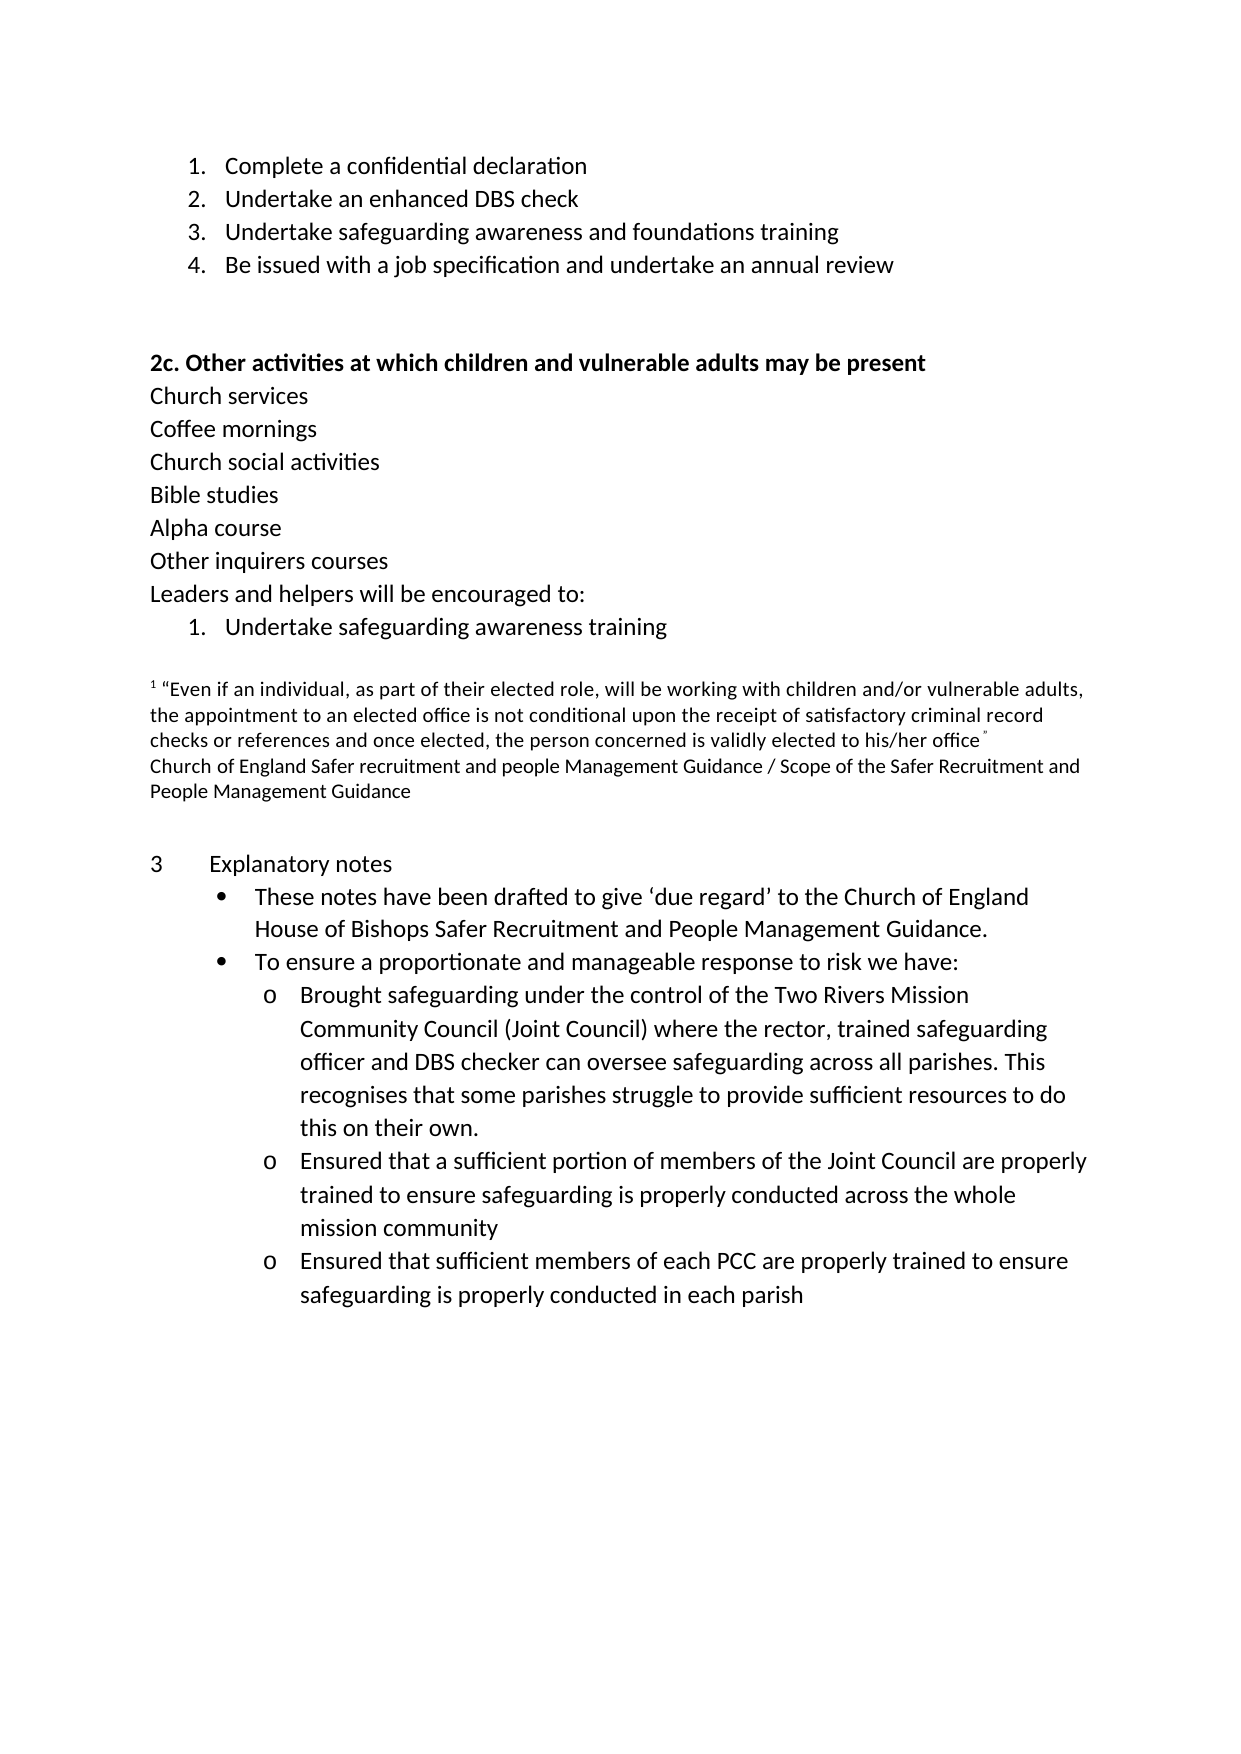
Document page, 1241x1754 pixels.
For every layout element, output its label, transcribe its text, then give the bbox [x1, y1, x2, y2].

list Brought safeguarding under the control of the Two Rivers Mission Community Council (Joint Council) where the rector, trained safeguarding officer and DBS checker can oversee safeguarding across all parishes. This recognises that some parishes struggle to provide sufficient resources to do this on their own. [262, 979, 1090, 1143]
list These notes have been drafted to give ‘due regard’ to the Church of England House of Bishops Safer Recruitment and People Management Guidance. [217, 881, 1090, 944]
text Church social activities [150, 446, 1090, 477]
list Ensured that sufficient members of each PCC are properly trained to ensure safeguarding is properly conducted in each parish [262, 1245, 1090, 1310]
list Explanatory notes [150, 848, 1090, 878]
text Other inquirers courses [150, 545, 1090, 576]
list Undertake safeguarding awareness training [187, 611, 1090, 641]
text 2c. Other activities at which children and vulnerable adults may be present [150, 347, 1090, 378]
text Leaders and helpers will be encouraged to: [150, 578, 1090, 608]
text Coffee mornings [150, 413, 1090, 444]
list Complete a confidential declaration [187, 150, 1090, 181]
text Church services [150, 380, 1090, 411]
list To ensure a proportionate and manageable response to risk we have: [217, 947, 1090, 977]
list Ensured that a sufficient portion of members of the Joint Council are properly trained to ensure safeguarding is properly conducted across the whole mission community [262, 1145, 1090, 1243]
text 1 “Even if an individual, as part of their elected role, will be working with children and/or vulnerable adults, the appointment to an elected office is not conditional upon the receipt of satisfactory criminal record checks or references and once elected, the person concerned is validly elected to his/her office” [150, 677, 1090, 753]
list Undertake safeguarding awareness and foundations training [187, 216, 1090, 246]
list Undertake an enhanced DBS check [187, 183, 1090, 213]
list Be issued with a job specification and undertake an annual review [187, 249, 1090, 279]
text Bible studies [150, 479, 1090, 510]
text Alpha course [150, 512, 1090, 543]
text Church of England Safer recruitment and people Management Guidance / Scope of the Safer Recruitment and People Management Guidance [150, 753, 1090, 804]
